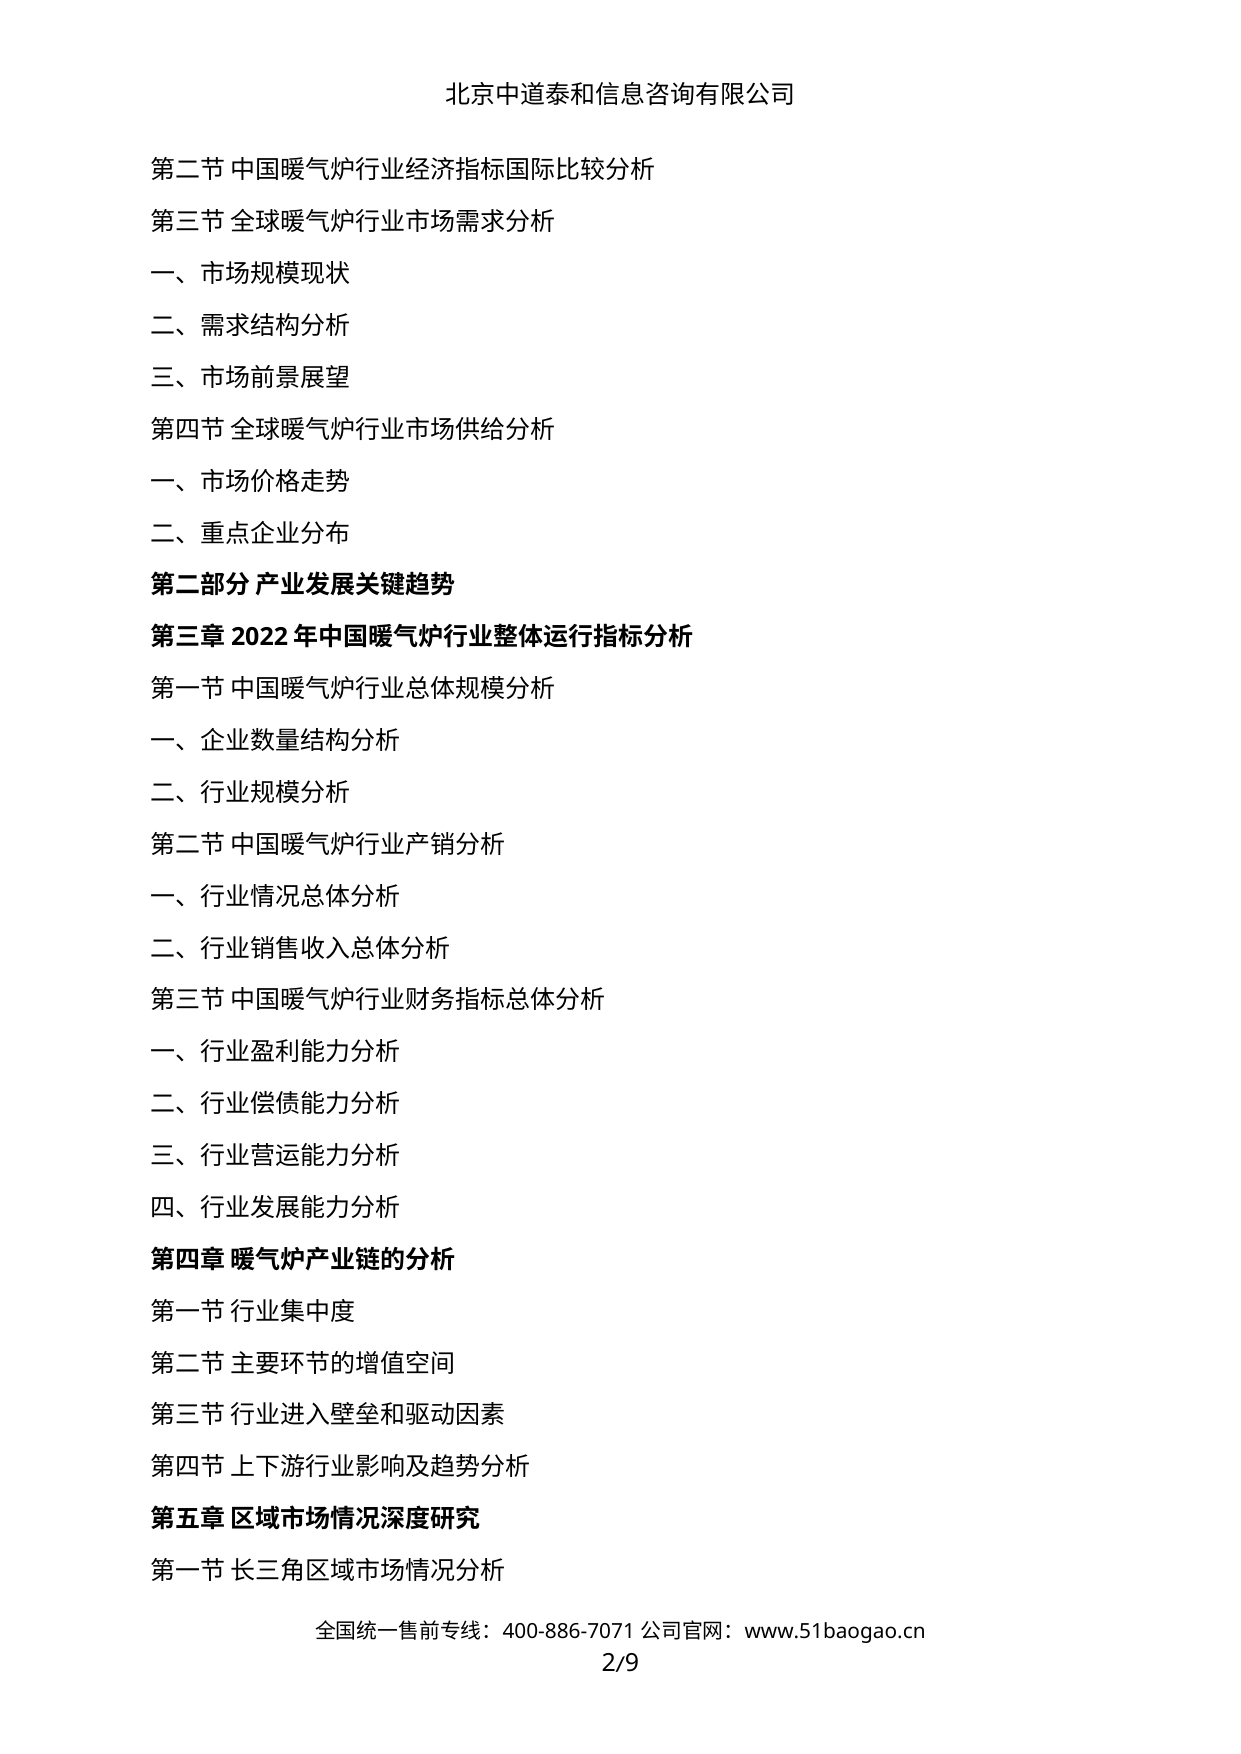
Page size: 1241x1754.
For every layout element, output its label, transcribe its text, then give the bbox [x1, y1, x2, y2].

text 第二节 中国暖气炉行业经济指标国际比较分析 [150, 150, 1090, 186]
text 三、行业营运能力分析 [150, 1136, 1090, 1172]
text 二、需求结构分析 [150, 306, 1090, 342]
text 一、市场价格走势 [150, 461, 1090, 497]
text 第五章 区域市场情况深度研究 [150, 1499, 1090, 1535]
text 二、行业销售收入总体分析 [150, 928, 1090, 964]
text 第四节 全球暖气炉行业市场供给分析 [150, 409, 1090, 446]
text 第一节 行业集中度 [150, 1291, 1090, 1327]
text 第一节 中国暖气炉行业总体规模分析 [150, 669, 1090, 705]
text 二、重点企业分布 [150, 513, 1090, 549]
text 第三章 2022年中国暖气炉行业整体运行指标分析 [150, 617, 1090, 653]
text 一、行业盈利能力分析 [150, 1032, 1090, 1068]
text 二、行业偿债能力分析 [150, 1084, 1090, 1120]
text 四、行业发展能力分析 [150, 1187, 1090, 1224]
text 第二节 主要环节的增值空间 [150, 1343, 1090, 1379]
text 第二部分 产业发展关键趋势 [150, 565, 1090, 601]
text 第三节 行业进入壁垒和驱动因素 [150, 1395, 1090, 1431]
text 二、行业规模分析 [150, 772, 1090, 809]
text 一、行业情况总体分析 [150, 876, 1090, 912]
text 第一节 长三角区域市场情况分析 [150, 1551, 1090, 1587]
text 第二节 中国暖气炉行业产销分析 [150, 824, 1090, 861]
text 第四节 上下游行业影响及趋势分析 [150, 1447, 1090, 1483]
text 第三节 全球暖气炉行业市场需求分析 [150, 202, 1090, 238]
text 一、市场规模现状 [150, 254, 1090, 290]
text 三、市场前景展望 [150, 357, 1090, 394]
text 一、企业数量结构分析 [150, 721, 1090, 757]
text 第四章 暖气炉产业链的分析 [150, 1239, 1090, 1276]
text 第三节 中国暖气炉行业财务指标总体分析 [150, 980, 1090, 1016]
